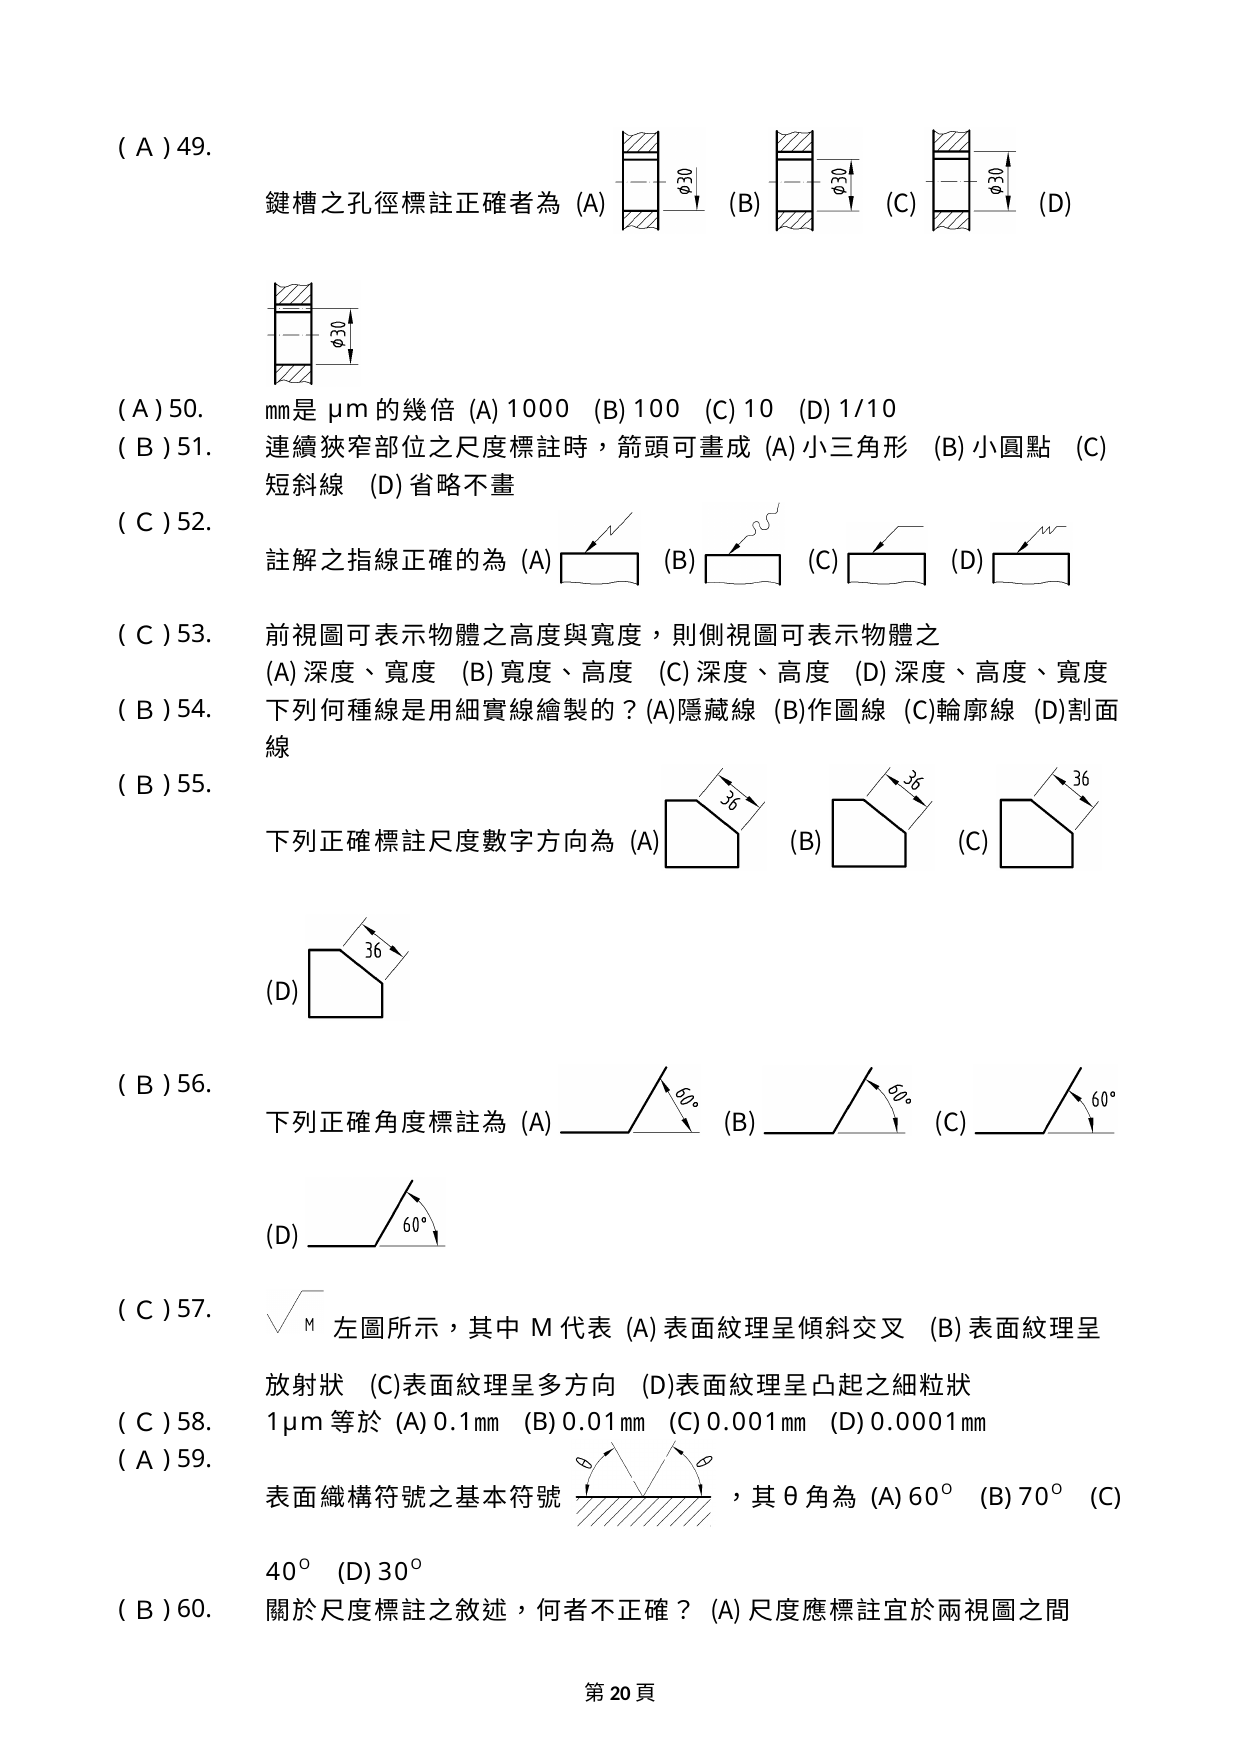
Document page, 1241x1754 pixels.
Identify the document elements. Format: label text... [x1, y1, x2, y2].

table_cell 鍵槽之孔徑標註正確者為 (A) (B) (C) (D) [254, 127, 1133, 389]
table_cell ( Ｂ ) 56. [107, 1065, 254, 1289]
table_cell 連續狹窄部位之尺度標註時，箭頭可畫成 (A) 小三角形 (B) 小圓點 (C) 短斜線 (D) 省略不畫 [254, 427, 1133, 502]
table_cell ( Ｃ ) 52. [107, 502, 254, 614]
table_cell 下列正確角度標註為 (A) (B) (C) (D) [254, 1065, 1133, 1289]
table_cell ㎜是 μm的幾倍 (A) 1000 (B) 100 (C) 10 (D) 1/10 [254, 390, 1133, 427]
table_cell 1μm等於 (A) 0.1㎜ (B) 0.01㎜ (C) 0.001㎜ (D) 0.0001㎜ [254, 1402, 1133, 1439]
table_cell ( Ｃ ) 57. [107, 1290, 254, 1402]
table_cell 前視圖可表示物體之高度與寬度，則側視圖可表示物體之 (A) 深度、寬度 (B) 寬度、高度 (C) 深度、高度 (D) 深度、高度、寬度 [254, 615, 1133, 689]
table_cell ( Ｂ ) 54. [107, 690, 254, 764]
table_cell ( Ａ ) 59. [107, 1440, 254, 1589]
table_cell 註解之指線正確的為 (A) (B) (C) (D) [254, 502, 1133, 614]
table_cell ( Ｃ ) 53. [107, 615, 254, 689]
table_cell ( Ｂ ) 51. [107, 427, 254, 502]
table_cell 左圖所示，其中 M代表 (A) 表面紋理呈傾斜交叉 (B) 表面紋理呈放射狀 (C)表面紋理呈多方向 (D)表面紋理呈凸起之細粒狀 [254, 1290, 1133, 1402]
table_cell ( Ｂ ) 60. [107, 1590, 254, 1627]
table_cell ( Ｂ ) 55. [107, 765, 254, 1064]
table_cell ( Ａ ) 49. [107, 127, 254, 389]
table_cell 下列何種線是用細實線繪製的？(A)隱藏線 (B)作圖線 (C)輪廓線 (D)割面線 [254, 690, 1133, 764]
table_cell ( A ) 50. [107, 390, 254, 427]
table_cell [254, 1590, 1133, 1627]
table_cell ( Ｃ ) 58. [107, 1402, 254, 1439]
table_cell 表面織構符號之基本符號 ，其θ角為 (A) 60O (B) 70O (C) 40O (D) 30O [254, 1440, 1133, 1589]
table_cell 下列正確標註尺度數字方向為 (A) (B) (C) (D) [254, 765, 1133, 1064]
